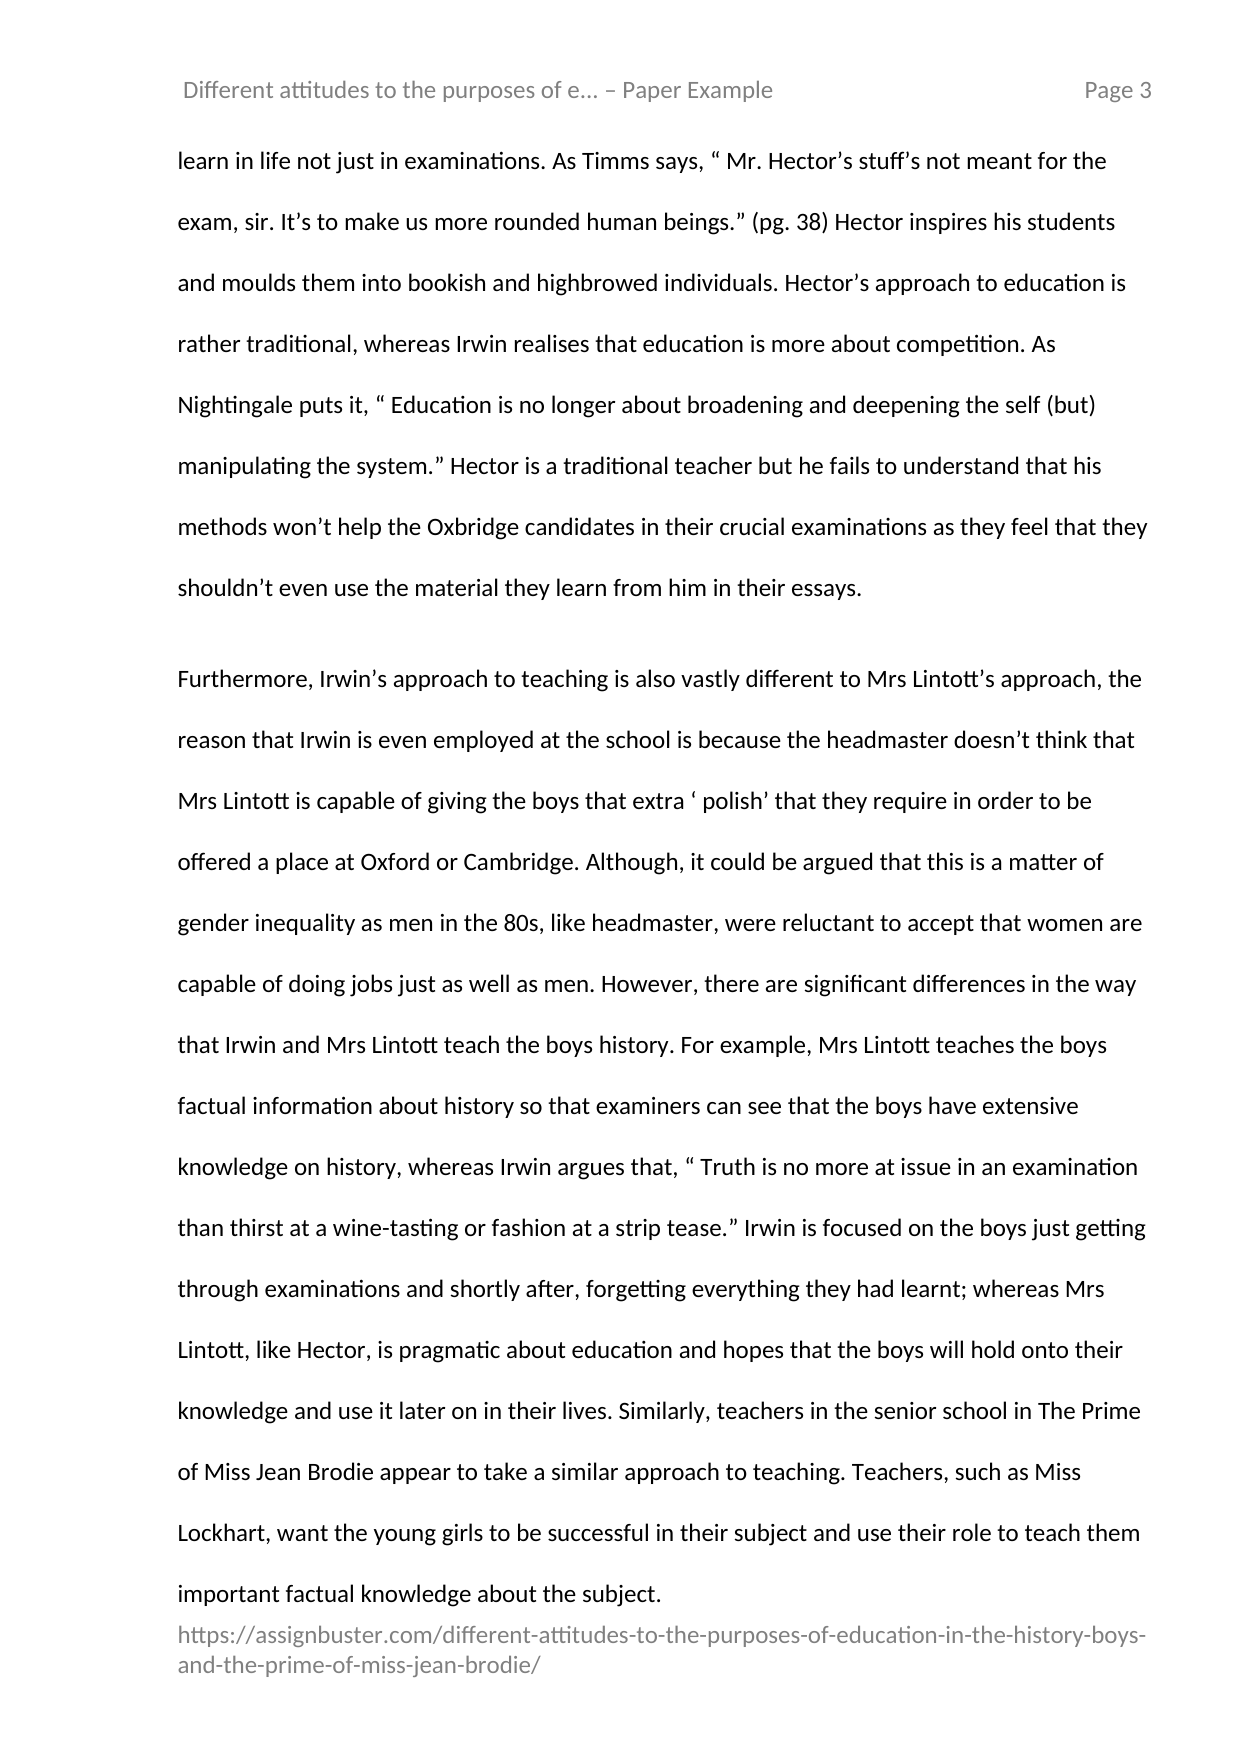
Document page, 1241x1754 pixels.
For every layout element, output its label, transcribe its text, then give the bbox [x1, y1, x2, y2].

text Furthermore, Irwin’s approach to teaching is also vastly different to Mrs Lintott’s approach, the reason that Irwin is even employed at the school is because the headmaster doesn’t think that Mrs Lintott is capable of giving the boys that extra ‘ polish’ that they require in order to be offered a place at Oxford or Cambridge. Although, it could be argued that this is a matter of gender inequality as men in the 80s, like headmaster, were reluctant to accept that women are capable of doing jobs just as well as men. However, there are significant differences in the way that Irwin and Mrs Lintott teach the boys history. For example, Mrs Lintott teaches the boys factual information about history so that examiners can see that the boys have extensive knowledge on history, whereas Irwin argues that, “ Truth is no more at issue in an examination than thirst at a wine-tasting or fashion at a strip tease.” Irwin is focused on the boys just getting through examinations and shortly after, forgetting everything they had learnt; whereas Mrs Lintott, like Hector, is pragmatic about education and hopes that the boys will hold onto their knowledge and use it later on in their lives. Similarly, teachers in the senior school in The Prime of Miss Jean Brodie appear to take a similar approach to teaching. Teachers, such as Miss Lockhart, want the young girls to be successful in their subject and use their role to teach them important factual knowledge about the subject. [177, 663, 1152, 1609]
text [177, 145, 1152, 603]
